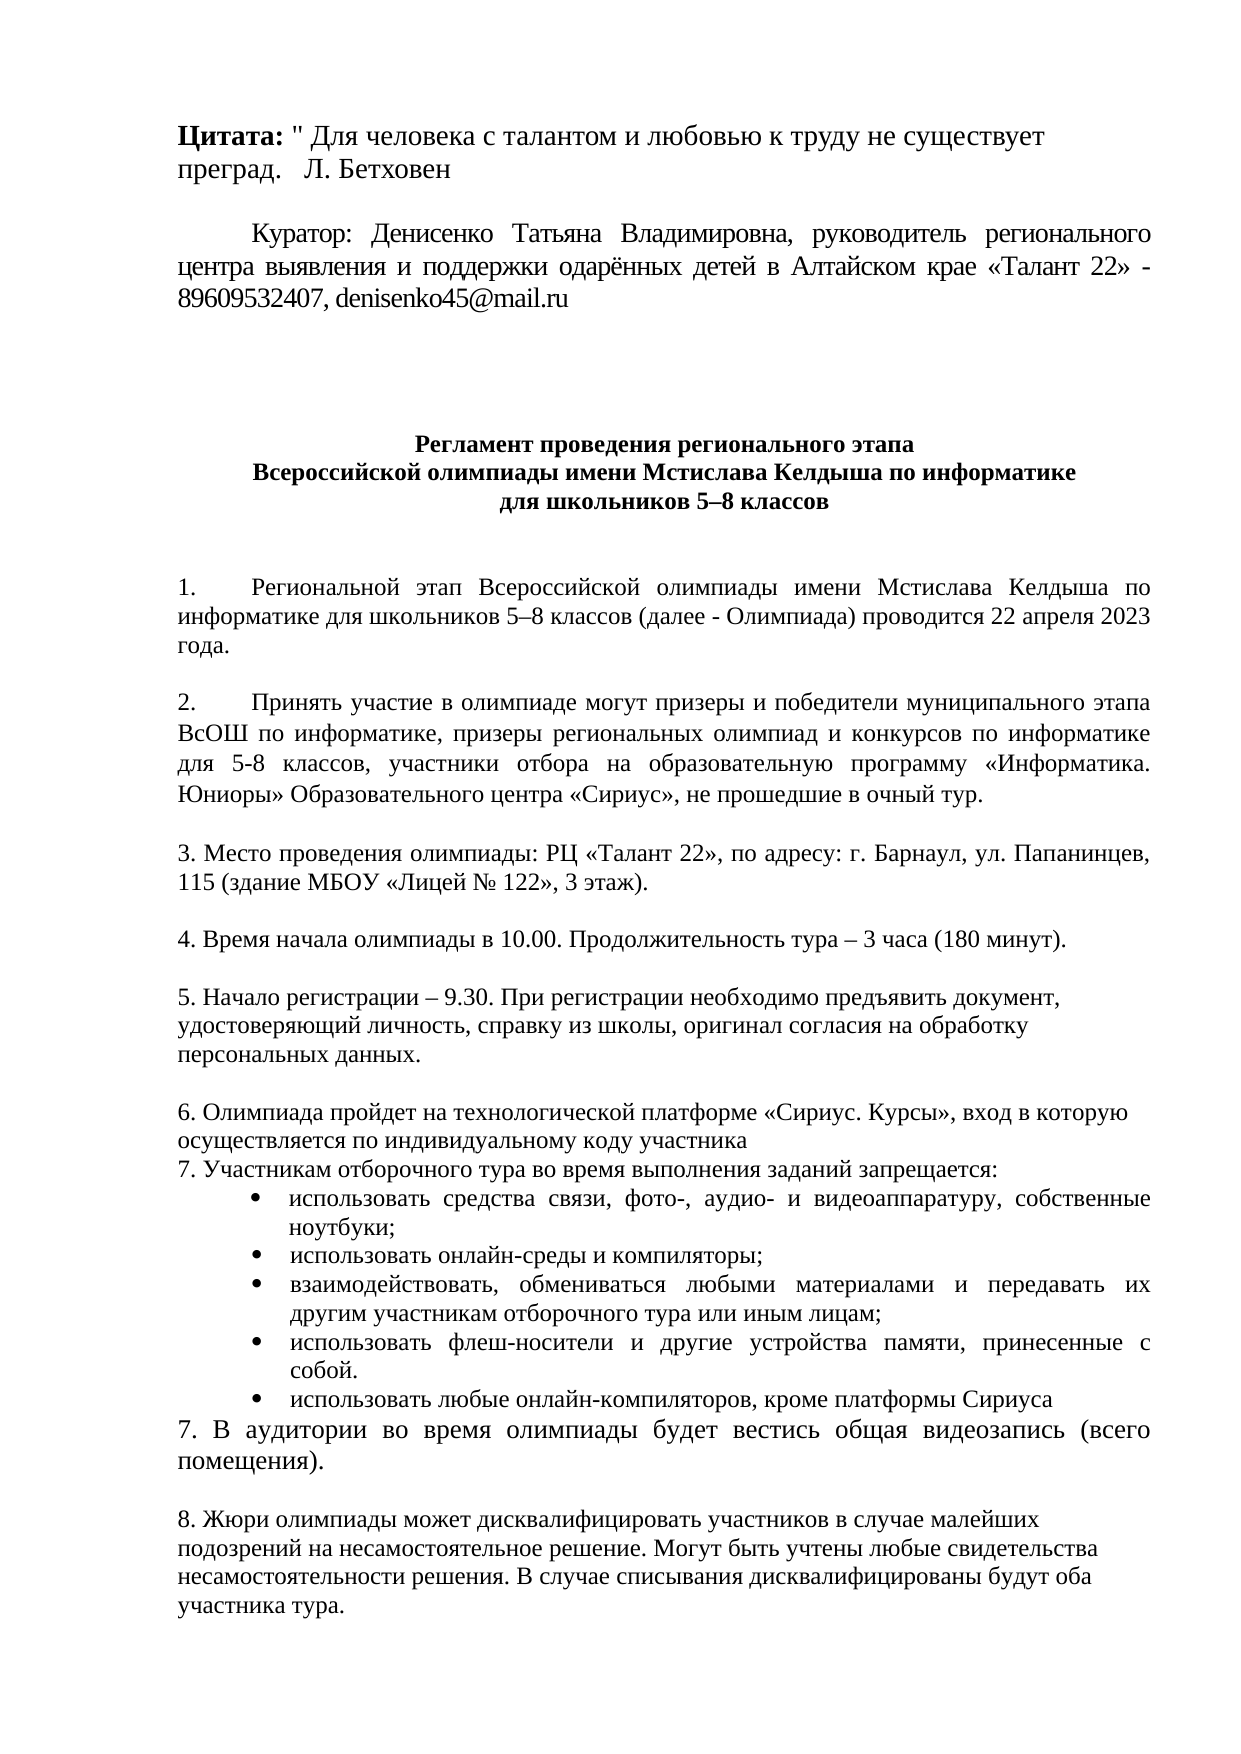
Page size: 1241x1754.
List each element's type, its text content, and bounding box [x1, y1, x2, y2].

list взаимодействовать, обмениваться любыми материалами и передавать их другим участникам отборочного тура или иным лицам; [252, 1269, 1152, 1327]
list Региональной этап Всероссийской олимпиады имени Мстислава Келдыша по информатике для школьников 5–8 классов (далее - Олимпиада) проводится 22 апреля 2023 года. [177, 572, 1152, 659]
list использовать онлайн-среды и компиляторы; [252, 1240, 1152, 1269]
text 7. Участникам отборочного тура во время выполнения заданий запрещается: [177, 1154, 1152, 1183]
text для школьников 5–8 классов [177, 486, 1152, 515]
text 5. Начало регистрации – 9.30. При регистрации необходимо предъявить документ, удостоверяющий личность, справку из школы, оригинал согласия на обработку персональных данных. [177, 982, 1152, 1068]
list 3. Место проведения олимпиады: РЦ «Талант 22», по адресу: г. Барнаул, ул. Папанинцев, 115 (здание МБОУ «Лицей № 122», 3 этаж). [177, 838, 1152, 895]
text 8. Жюри олимпиады может дисквалифицировать участников в случае малейших подозрений на несамостоятельное решение. Могут быть учтены любые свидетельства несамостоятельности решения. В случае списывания дисквалифицированы будут оба участника тура. [177, 1504, 1152, 1619]
list использовать средства связи, фото-, аудио- и видеоаппаратуру, собственные ноутбуки; [251, 1183, 1152, 1240]
list использовать флеш-носители и другие устройства памяти, принесенные с собой. [252, 1327, 1152, 1384]
list Принять участие в олимпиаде могут призеры и победители муниципального этапа ВсОШ по информатике, призеры региональных олимпиад и конкурсов по информатике для 5-8 классов, участники отбора на образовательную программу «Информатика. Юниоры» Образовательного центра «Сириус», не прошедшие в очный тур. [177, 687, 1152, 807]
list использовать любые онлайн-компиляторов, кроме платформы Сириуса [252, 1384, 1152, 1413]
text 6. Олимпиада пройдет на технологической платформе «Сириус. Курсы», вход в которую осуществляется по индивидуальному коду участника [177, 1097, 1152, 1154]
list 4. Время начала олимпиады в 10.00. Продолжительность тура – 3 часа (180 минут). [177, 924, 1152, 953]
list Куратор: Денисенко Татьяна Владимировна, руководитель регионального центра выявления и поддержки одарённых детей в Алтайском крае «Талант 22» - 89609532407, denisenko45@mail.ru [177, 216, 1152, 314]
text Регламент проведения регионального этапа Всероссийской олимпиады имени Мстислава Келдыша по информатике [177, 429, 1152, 486]
text 7. В аудитории во время олимпиады будет вестись общая видеозапись (всего помещения). [177, 1413, 1152, 1475]
text Цитата: " Для человека с талантом и любовью к труду не существует преград. Л. Бетховен [177, 118, 1152, 185]
